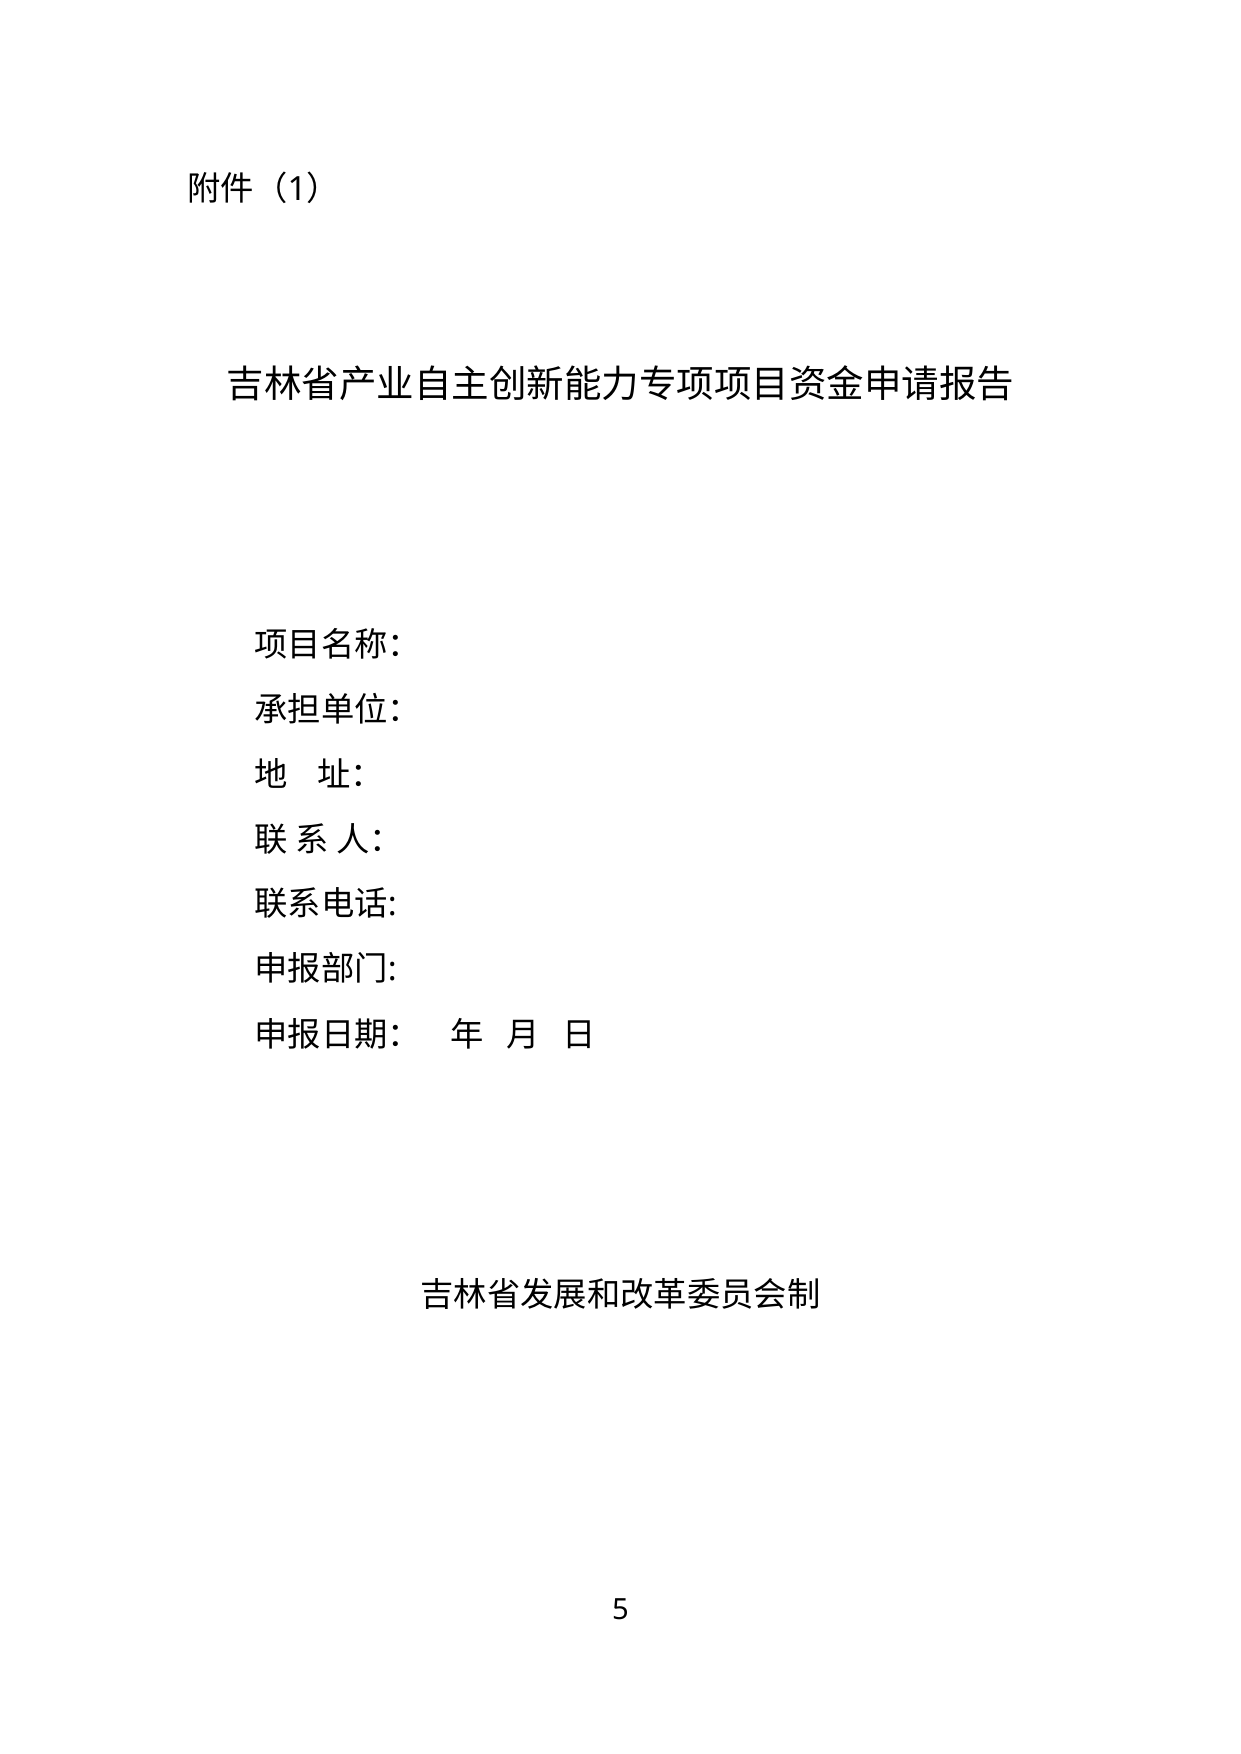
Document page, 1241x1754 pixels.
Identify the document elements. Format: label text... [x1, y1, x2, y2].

text 联系电话: [187, 869, 1053, 934]
text 吉林省发展和改革委员会制 [187, 1259, 1053, 1324]
text 申报日期： 年 月 日 [187, 999, 1053, 1064]
text 项目名称： [187, 609, 1053, 674]
text 吉林省产业自主创新能力专项项目资金申请报告 [187, 349, 1053, 414]
text 申报部门: [187, 934, 1053, 999]
text 承担单位： [187, 674, 1053, 739]
text 附件（1） [187, 154, 1053, 219]
text 联 系 人： [187, 804, 1053, 869]
text 地 址： [187, 739, 1053, 804]
